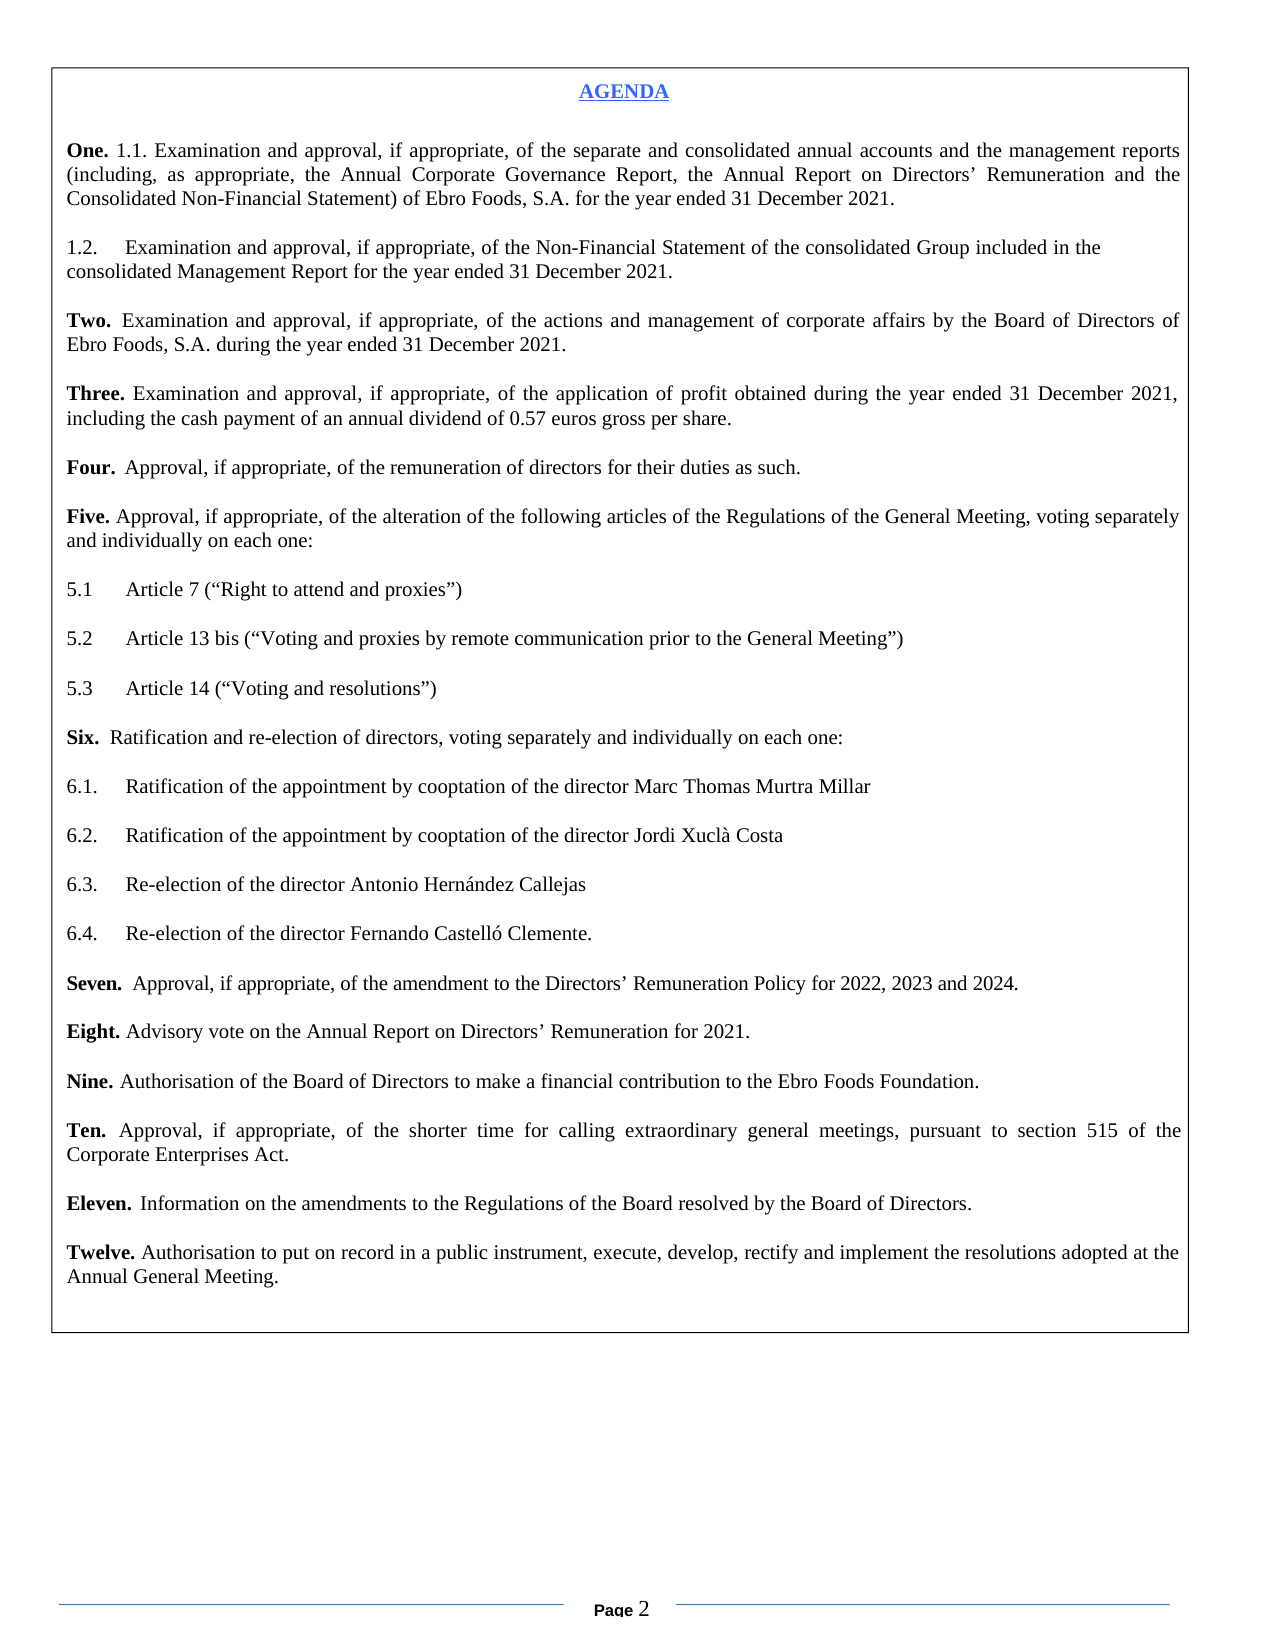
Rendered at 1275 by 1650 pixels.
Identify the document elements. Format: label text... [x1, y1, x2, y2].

text 1.2. Examination and approval, if appropriate, of the Non-Financial Statement of the consolidated Group included in the consolidated Management Report for the year ended 31 December 2021. [66, 235, 1181, 283]
text Twelve. Authorisation to put on record in a public instrument, execute, develop, rectify and implement the resolutions adopted at the Annual General Meeting. [66, 1240, 1181, 1288]
text Six. Ratification and re-election of directors, voting separately and individually on each one: [66, 724, 1208, 749]
list Article 14 (“Voting and resolutions”) [66, 675, 1208, 699]
text One. 1.1. Examination and approval, if appropriate, of the separate and consolidated annual accounts and the management reports (including, as appropriate, the Annual Corporate Governance Report, the Annual Report on Directors’ Remuneration and the Consolidated Non-Financial Statement) of Ebro Foods, S.A. for the year ended 31 December 2021. [66, 137, 1181, 210]
list Ratification of the appointment by cooptation of the director Marc Thomas Murtra Millar [66, 774, 1208, 798]
text Four. Approval, if appropriate, of the remuneration of directors for their duties as such. [66, 455, 1208, 479]
text Nine. Authorisation of the Board of Directors to make a financial contribution to the Ebro Foods Foundation. [66, 1069, 1208, 1093]
list Article 13 bis (“Voting and proxies by remote communication prior to the General Meeting”) [66, 626, 1208, 650]
text Three. Examination and approval, if appropriate, of the application of profit obtained during the year ended 31 December 2021, including the cash payment of an annual dividend of 0.57 euros gross per share. [66, 381, 1179, 429]
list Article 7 (“Right to attend and proxies”) [66, 577, 1208, 601]
text Eight. Advisory vote on the Annual Report on Directors’ Remuneration for 2021. [66, 1019, 1208, 1043]
text Ten. Approval, if appropriate, of the shorter time for calling extraordinary general meetings, pursuant to section 515 of the Corporate Enterprises Act. [66, 1118, 1181, 1166]
list Re-election of the director Fernando Castelló Clemente. [66, 921, 1208, 945]
list Re-election of the director Antonio Hernández Callejas [66, 872, 1208, 896]
subtitle AGENDA [405, 79, 843, 103]
text Five. Approval, if appropriate, of the alteration of the following articles of the Regulations of the General Meeting, voting separately and individually on each one: [66, 504, 1181, 552]
list Ratification of the appointment by cooptation of the director Jordi Xuclà Costa [66, 823, 1208, 847]
text Eleven. Information on the amendments to the Regulations of the Board resolved by the Board of Directors. [66, 1191, 1208, 1215]
text Seven. Approval, if appropriate, of the amendment to the Directors’ Remuneration Policy for 2022, 2023 and 2024. [66, 970, 1208, 994]
text Two. Examination and approval, if appropriate, of the actions and management of corporate affairs by the Board of Directors of Ebro Foods, S.A. during the year ended 31 December 2021. [66, 308, 1181, 356]
